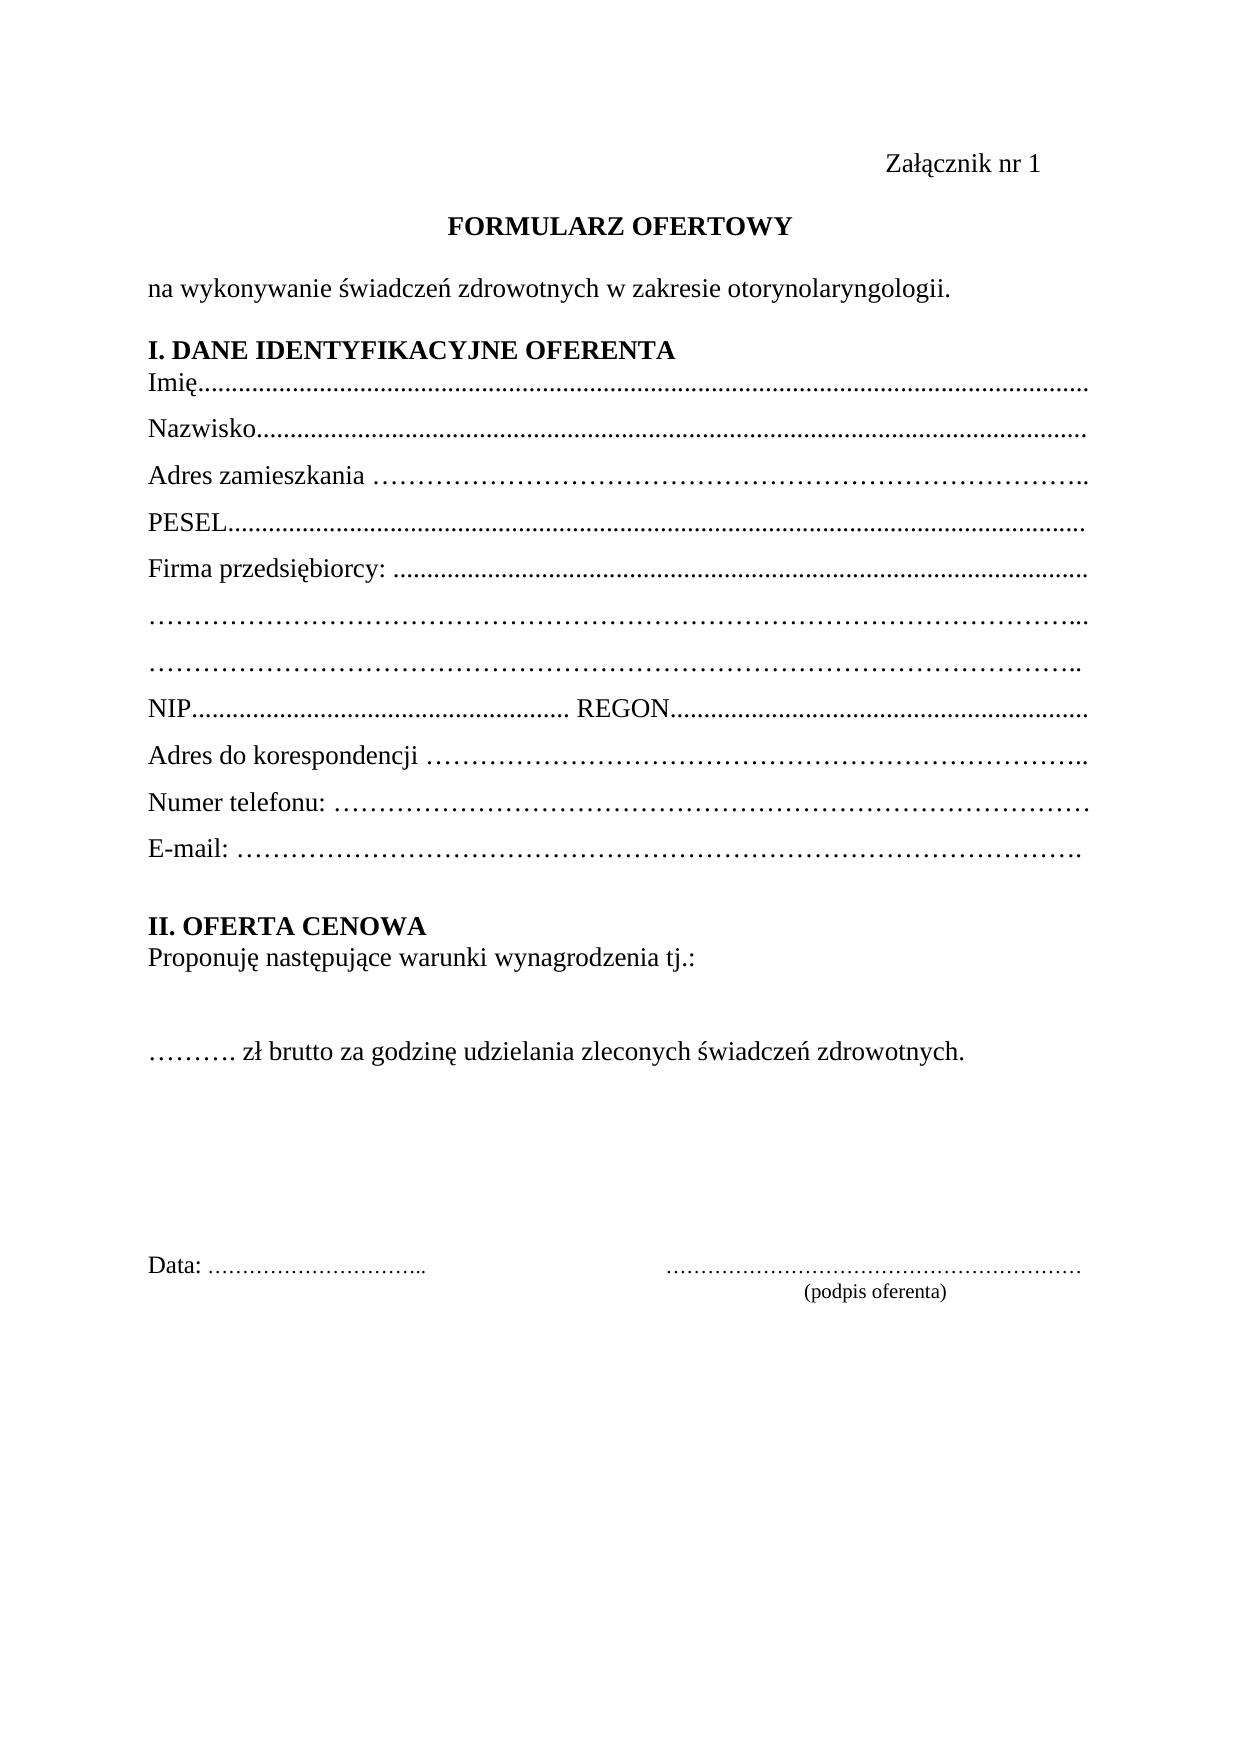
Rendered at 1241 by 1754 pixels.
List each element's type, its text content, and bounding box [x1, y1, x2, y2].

text Nazwisko........................................................................................................................... [148, 412, 1093, 443]
text na wykonywanie świadczeń zdrowotnych w zakresie otorynolaryngologii. [148, 272, 1093, 303]
text …………………………………………………………………………………………... [148, 599, 1093, 630]
text Adres do korespondencji ……………………………………………………………….. [148, 739, 1093, 770]
text PESEL............................................................................................................................... [148, 506, 1093, 537]
text I. DANE IDENTYFIKACYJNE OFERENTA [148, 334, 1093, 366]
text Numer telefonu: ………………………………………………………………………… [148, 786, 1093, 817]
text NIP........................................................ REGON.............................................................. [148, 692, 1093, 723]
text (podpis oferenta) [148, 1279, 1093, 1303]
text Data: ………………………….. …………………………………………………… [148, 1250, 1093, 1279]
text Proponuję następujące warunki wynagrodzenia tj.: [148, 941, 1093, 972]
text ………………………………………………………………………………………….. [148, 646, 1093, 677]
text Załącznik nr 1 [885, 148, 1093, 179]
text Adres zamieszkania …………………………………………………………………….. [148, 459, 1093, 490]
text Imię.................................................................................................................................... [148, 366, 1093, 397]
text ………. zł brutto za godzinę udzielania zleconych świadczeń zdrowotnych. [148, 1035, 1093, 1066]
text E-mail: …………………………………………………………………………………. [148, 832, 1093, 863]
text II. OFERTA CENOWA [148, 910, 1093, 941]
text FORMULARZ OFERTOWY [148, 210, 1093, 241]
text Firma przedsiębiorcy: ....................................................................................................... [148, 552, 1093, 583]
